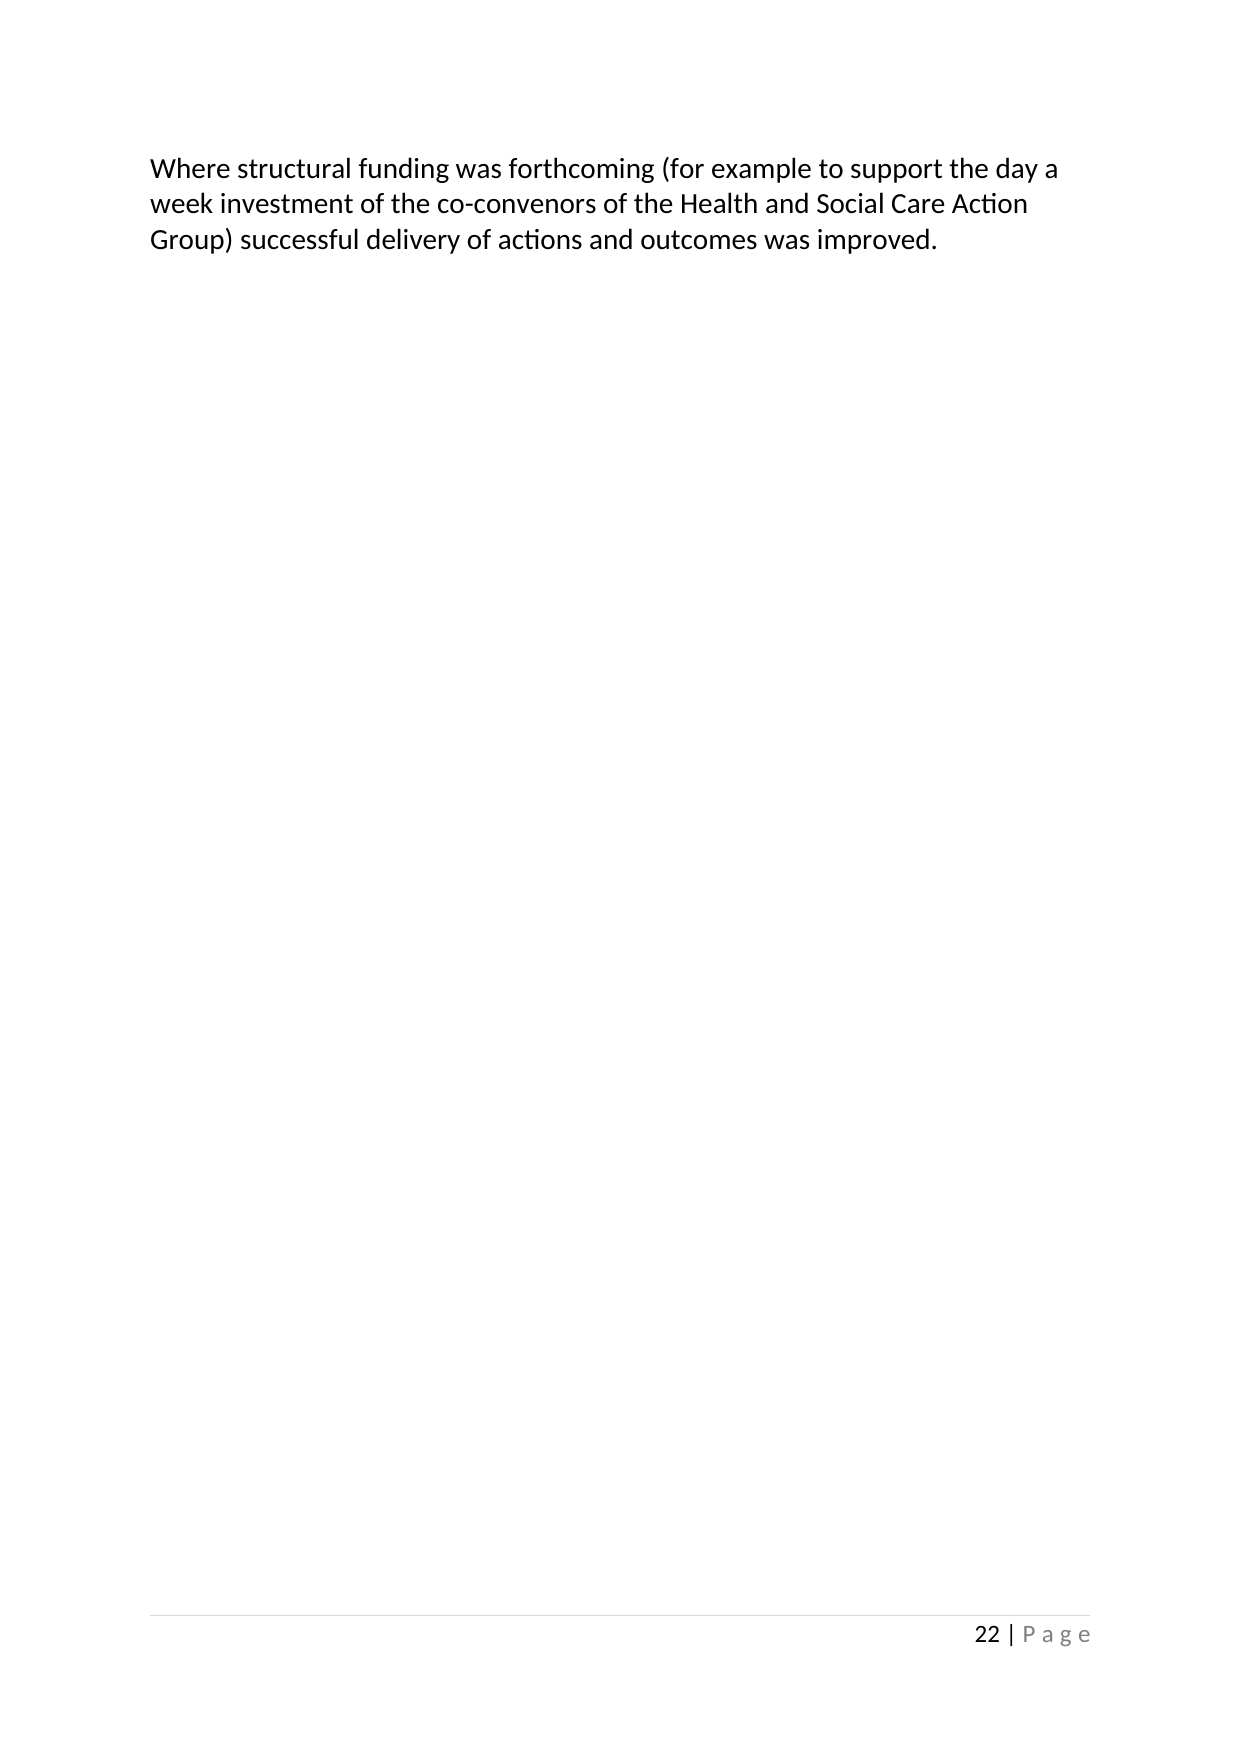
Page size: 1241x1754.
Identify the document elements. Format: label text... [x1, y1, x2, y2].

text Where structural funding was forthcoming (for example to support the day a week investment of the co-convenors of the Health and Social Care Action Group) successful delivery of actions and outcomes was improved. [150, 150, 1090, 257]
